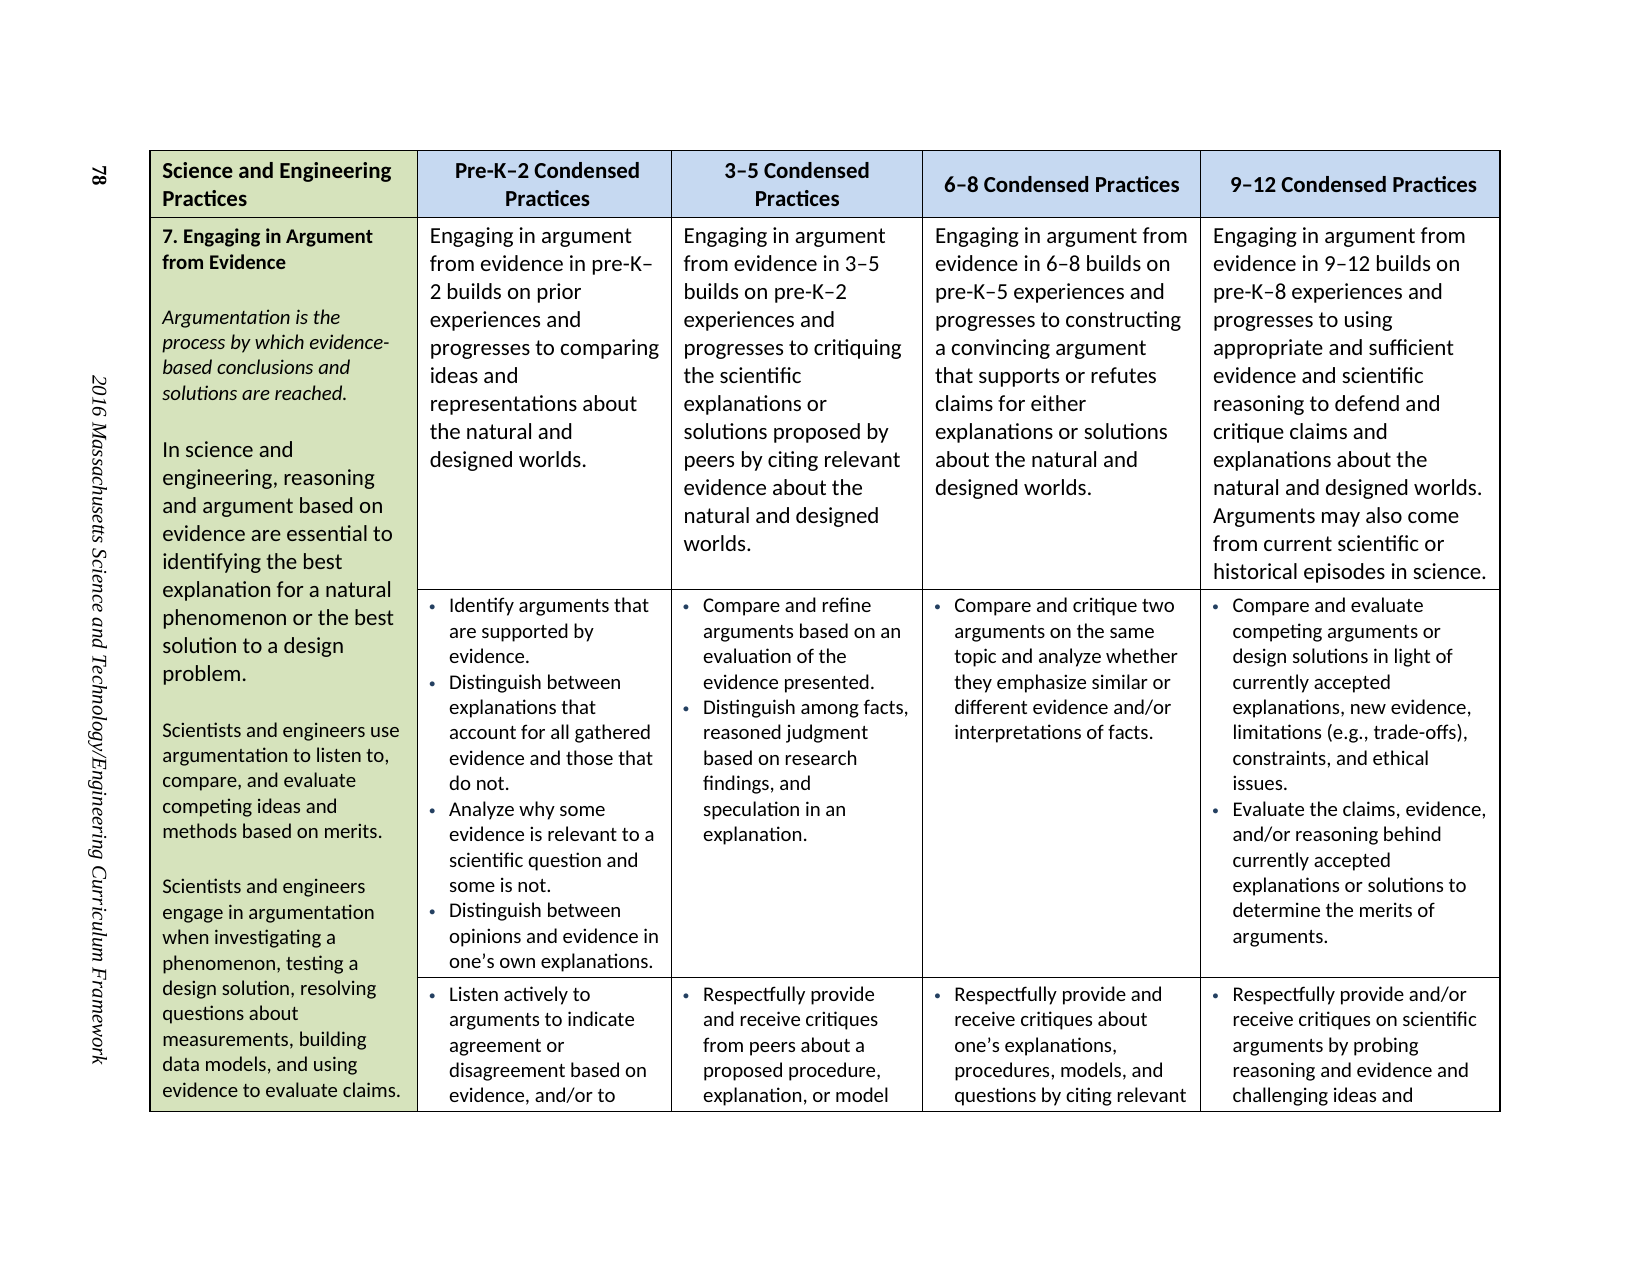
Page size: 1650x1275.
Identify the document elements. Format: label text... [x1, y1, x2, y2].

table_cell Engaging in argument from evidence in pre-K–2 builds on prior experiences and progresses to comparing ideas and representations about the natural and designed worlds. [418, 218, 671, 589]
table_cell Engaging in argument from evidence in 3–5 builds on pre-K–2 experiences and progresses to critiquing the scientific explanations or solutions proposed by peers by citing relevant evidence about the natural and designed worlds. [672, 218, 922, 589]
table_header 6–8 Condensed Practices [923, 151, 1200, 217]
table_cell Compare and evaluate competing arguments or design solutions in light of currently accepted explanations, new evidence, limitations (e.g., trade-offs), constraints, and ethical issues. Evaluate the claims, evidence, and/or reasoning behind currently accepted explanations or solutions to determine the merits of arguments. [1201, 590, 1499, 977]
table_header 3–5 Condensed Practices [672, 151, 922, 217]
table_cell Compare and critique two arguments on the same topic and analyze whether they emphasize similar or different evidence and/or interpretations of facts. [923, 590, 1200, 977]
table_cell Identify arguments that are supported by evidence. Distinguish between explanations that account for all gathered evidence and those that do not. Analyze why some evidence is relevant to a scientific question and some is not. Distinguish between opinions and evidence in one’s own explanations. [418, 590, 671, 977]
table_cell Engaging in argument from evidence in 6–8 builds on pre-K–5 experiences and progresses to constructing a convincing argument that supports or refutes claims for either explanations or solutions about the natural and designed worlds. [923, 218, 1200, 589]
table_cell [418, 978, 671, 1111]
table_cell Compare and refine arguments based on an evaluation of the evidence presented. Distinguish among facts, reasoned judgment based on research findings, and speculation in an explanation. [672, 590, 922, 977]
table_cell 7. Engaging in Argument from Evidence Argumentation is the process by which evidence-based conclusions and solutions are reached. In science and engineering, reasoning and argument based on evidence are essential to identifying the best explanation for a natural phenomenon or the best solution to a design problem. Scientists and engineers use argumentation to listen to, compare, and evaluate competing ideas and methods based on merits. Scientists and engineers engage in argumentation when investigating a phenomenon, testing a design solution, resolving questions about measurements, building data models, and using evidence to evaluate claims. [151, 218, 417, 1111]
table_header Science and Engineering Practices [151, 151, 417, 217]
table_cell Engaging in argument from evidence in 9–12 builds on pre-K–8 experiences and progresses to using appropriate and sufficient evidence and scientific reasoning to defend and critique claims and explanations about the natural and designed worlds. Arguments may also come from current scientific or historical episodes in science. [1201, 218, 1499, 589]
table_header Pre-K–2 Condensed Practices [418, 151, 671, 217]
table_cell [672, 978, 922, 1111]
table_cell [923, 978, 1200, 1111]
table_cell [1201, 978, 1499, 1111]
table_header 9–12 Condensed Practices [1201, 151, 1499, 217]
